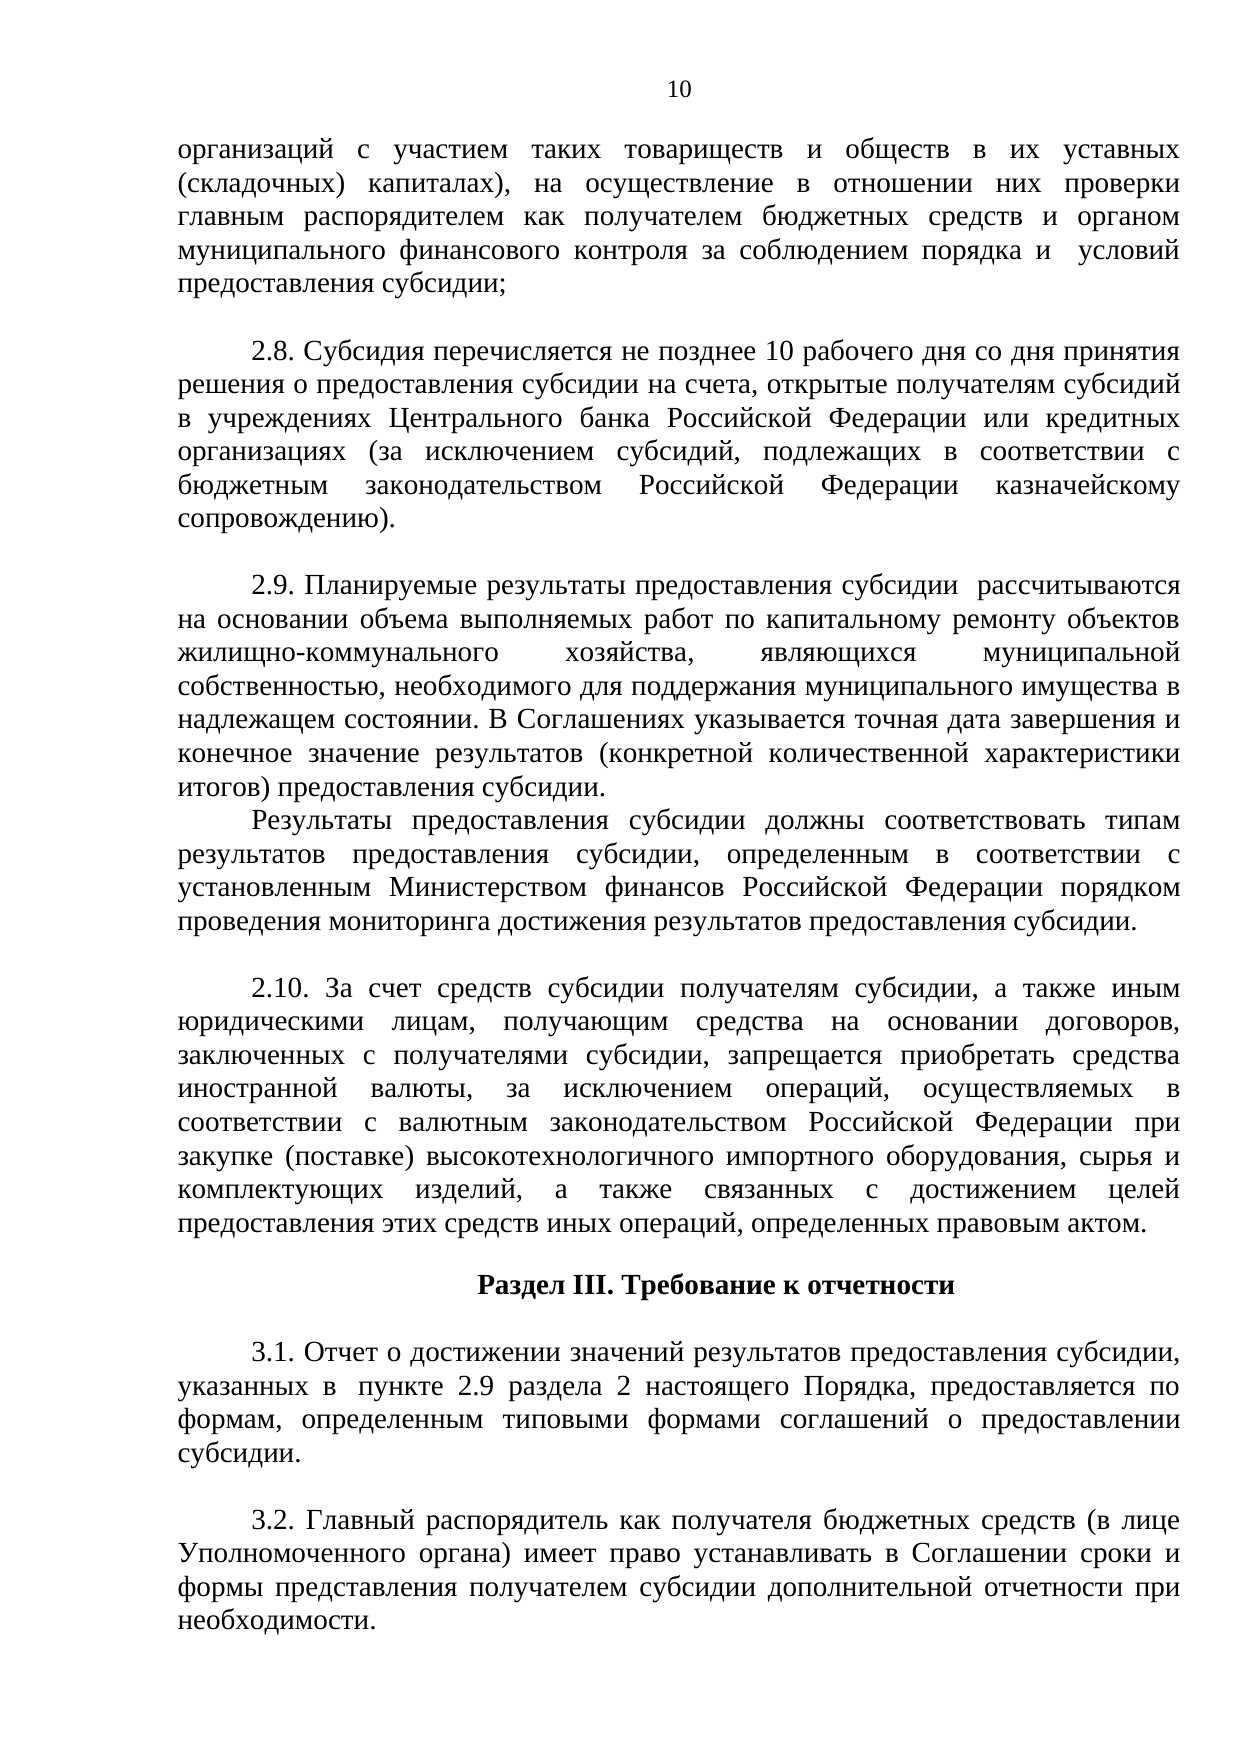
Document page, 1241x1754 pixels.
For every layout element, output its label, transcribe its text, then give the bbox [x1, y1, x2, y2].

text 2.9. Планируемые результаты предоставления субсидии рассчитываются на основании объема выполняемых работ по капитальному ремонту объектов жилищно-коммунального хозяйства, являющихся муниципальной собственностью, необходимого для поддержания муниципального имущества в надлежащем состоянии. В Соглашениях указывается точная дата завершения и конечное значение результатов (конкретной количественной характеристики итогов) предоставления субсидии. [177, 567, 1181, 802]
text 3.2. Главный распорядитель как получателя бюджетных средств (в лице Уполномоченного органа) имеет право устанавливать в Соглашении сроки и формы представления получателем субсидии дополнительной отчетности при необходимости. [177, 1502, 1181, 1636]
text 2.10. За счет средств субсидии получателям субсидии, а также иным юридическими лицам, получающим средства на основании договоров, заключенных с получателями субсидии, запрещается приобретать средства иностранной валюты, за исключением операций, осуществляемых в соответствии с валютным законодательством Российской Федерации при закупке (поставке) высокотехнологичного импортного оборудования, сырья и комплектующих изделий, а также связанных с достижением целей предоставления этих средств иных операций, определенных правовым актом. [177, 970, 1181, 1238]
text 2.8. Субсидия перечисляется не позднее 10 рабочего дня со дня принятия решения о предоставления субсидии на счета, открытые получателям субсидий в учреждениях Центрального банка Российской Федерации или кредитных организациях (за исключением субсидий, подлежащих в соответствии с бюджетным законодательством Российской Федерации казначейскому сопровождению). [177, 333, 1181, 534]
text 3.1. Отчет о достижении значений результатов предоставления субсидии, указанных в пункте 2.9 раздела 2 настоящего Порядка, предоставляется по формам, определенным типовыми формами соглашений о предоставлении субсидии. [177, 1334, 1181, 1468]
text Раздел III. Требование к отчетности [177, 1267, 1181, 1301]
text Результаты предоставления субсидии должны соответствовать типам результатов предоставления субсидии, определенным в соответствии с установленным Министерством финансов Российской Федерации порядком проведения мониторинга достижения результатов предоставления субсидии. [177, 802, 1181, 936]
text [177, 131, 1181, 299]
